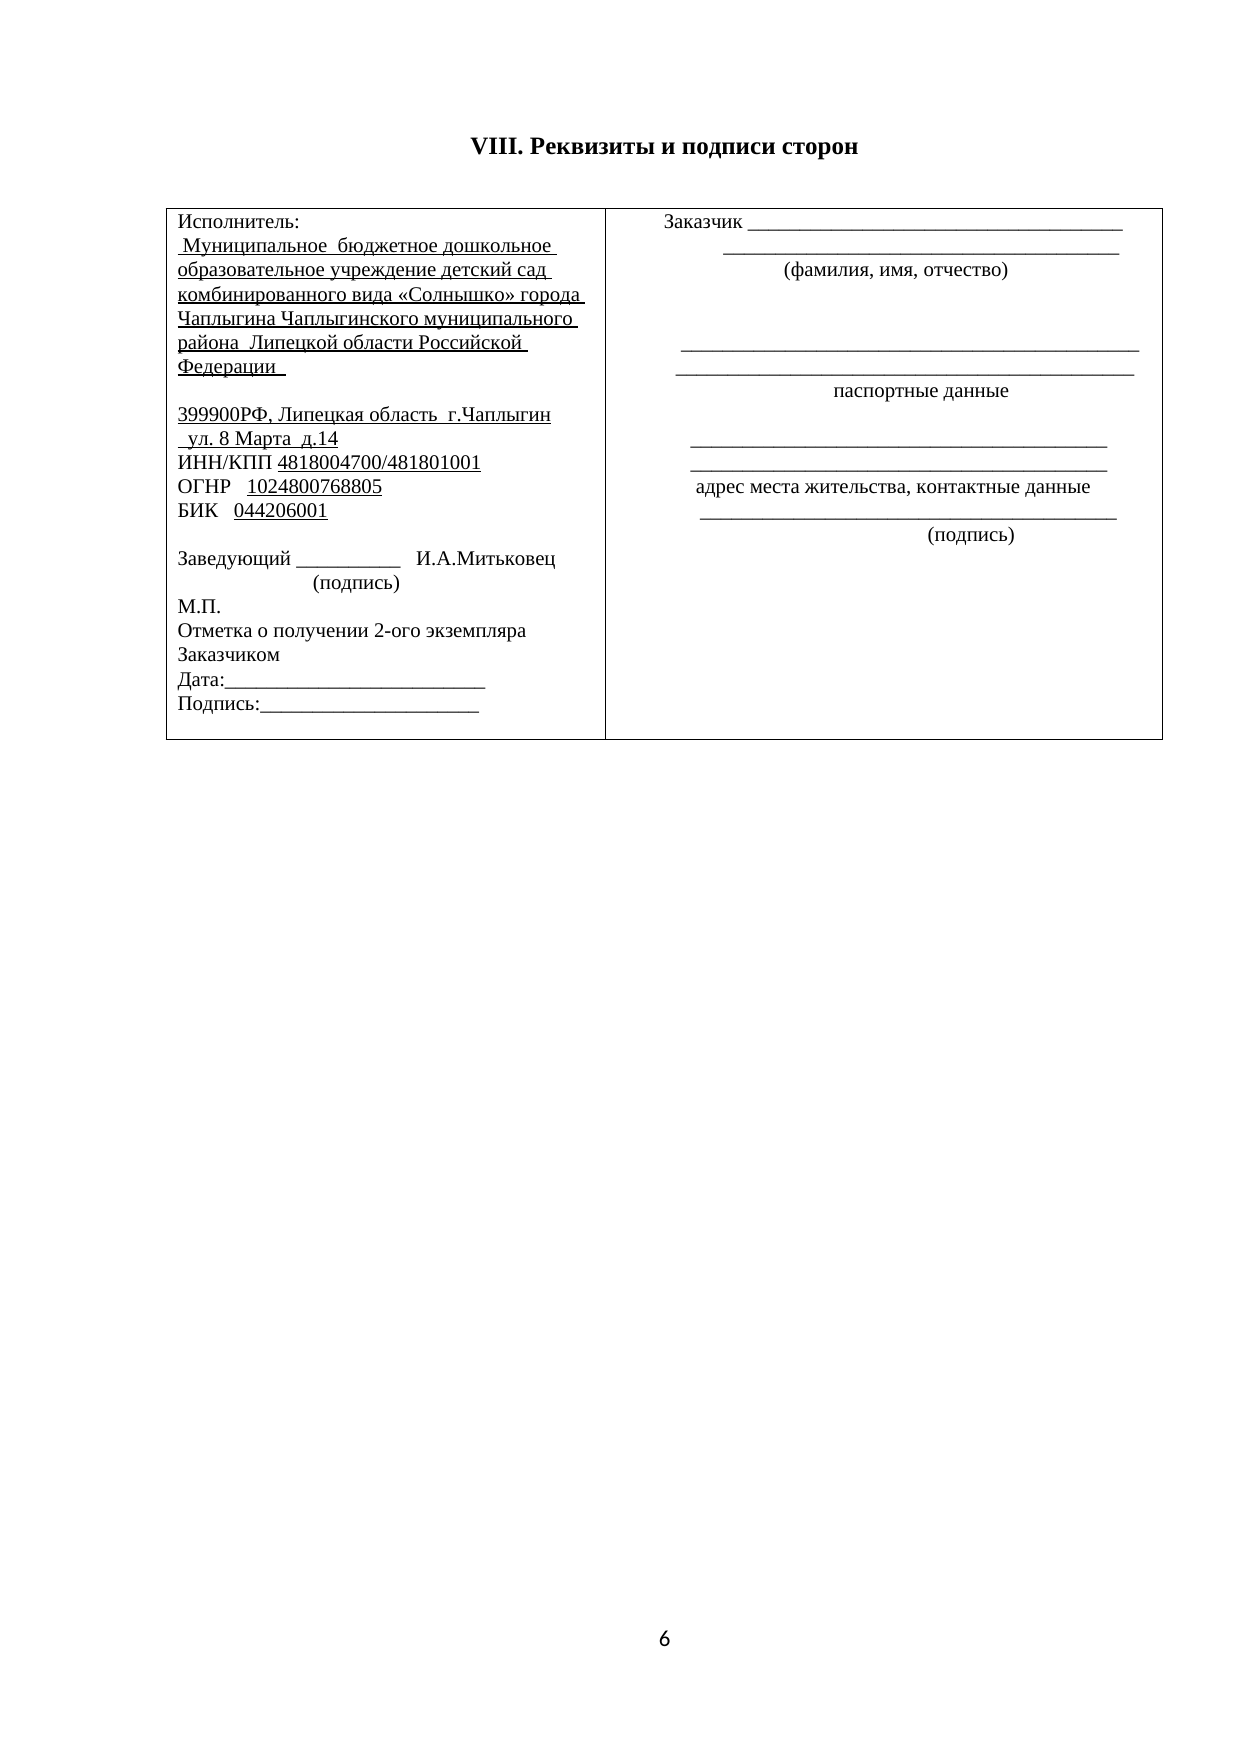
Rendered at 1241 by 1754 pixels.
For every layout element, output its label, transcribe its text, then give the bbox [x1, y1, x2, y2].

text VIII. Реквизиты и подписи сторон [177, 131, 1152, 160]
table_header Заказчик ____________________________________ ______________________________________ (фамилия, имя, отчество) ____________________________________________ ____________________________________________ паспортные данные ________________________________________ ________________________________________ адрес места жительства, контактные данные ________________________________________ (подпись) [606, 209, 1162, 739]
table_header Исполнитель: Муниципальное бюджетное дошкольное образовательное учреждение детский сад комбинированного вида «Солнышко» города Чаплыгина Чаплыгинского муниципального района Липецкой области Российской Федерации 399900РФ, Липецкая область г.Чаплыгин ул. 8 Марта д.14 ИНН/КПП 4818004700/481801001 ОГНР 1024800768805 БИК 044206001 Заведующий __________ И.А.Митьковец (подпись) М.П. Отметка о получении 2-ого экземпляра Заказчиком Дата:_________________________ Подпись:_____________________ [167, 209, 605, 739]
